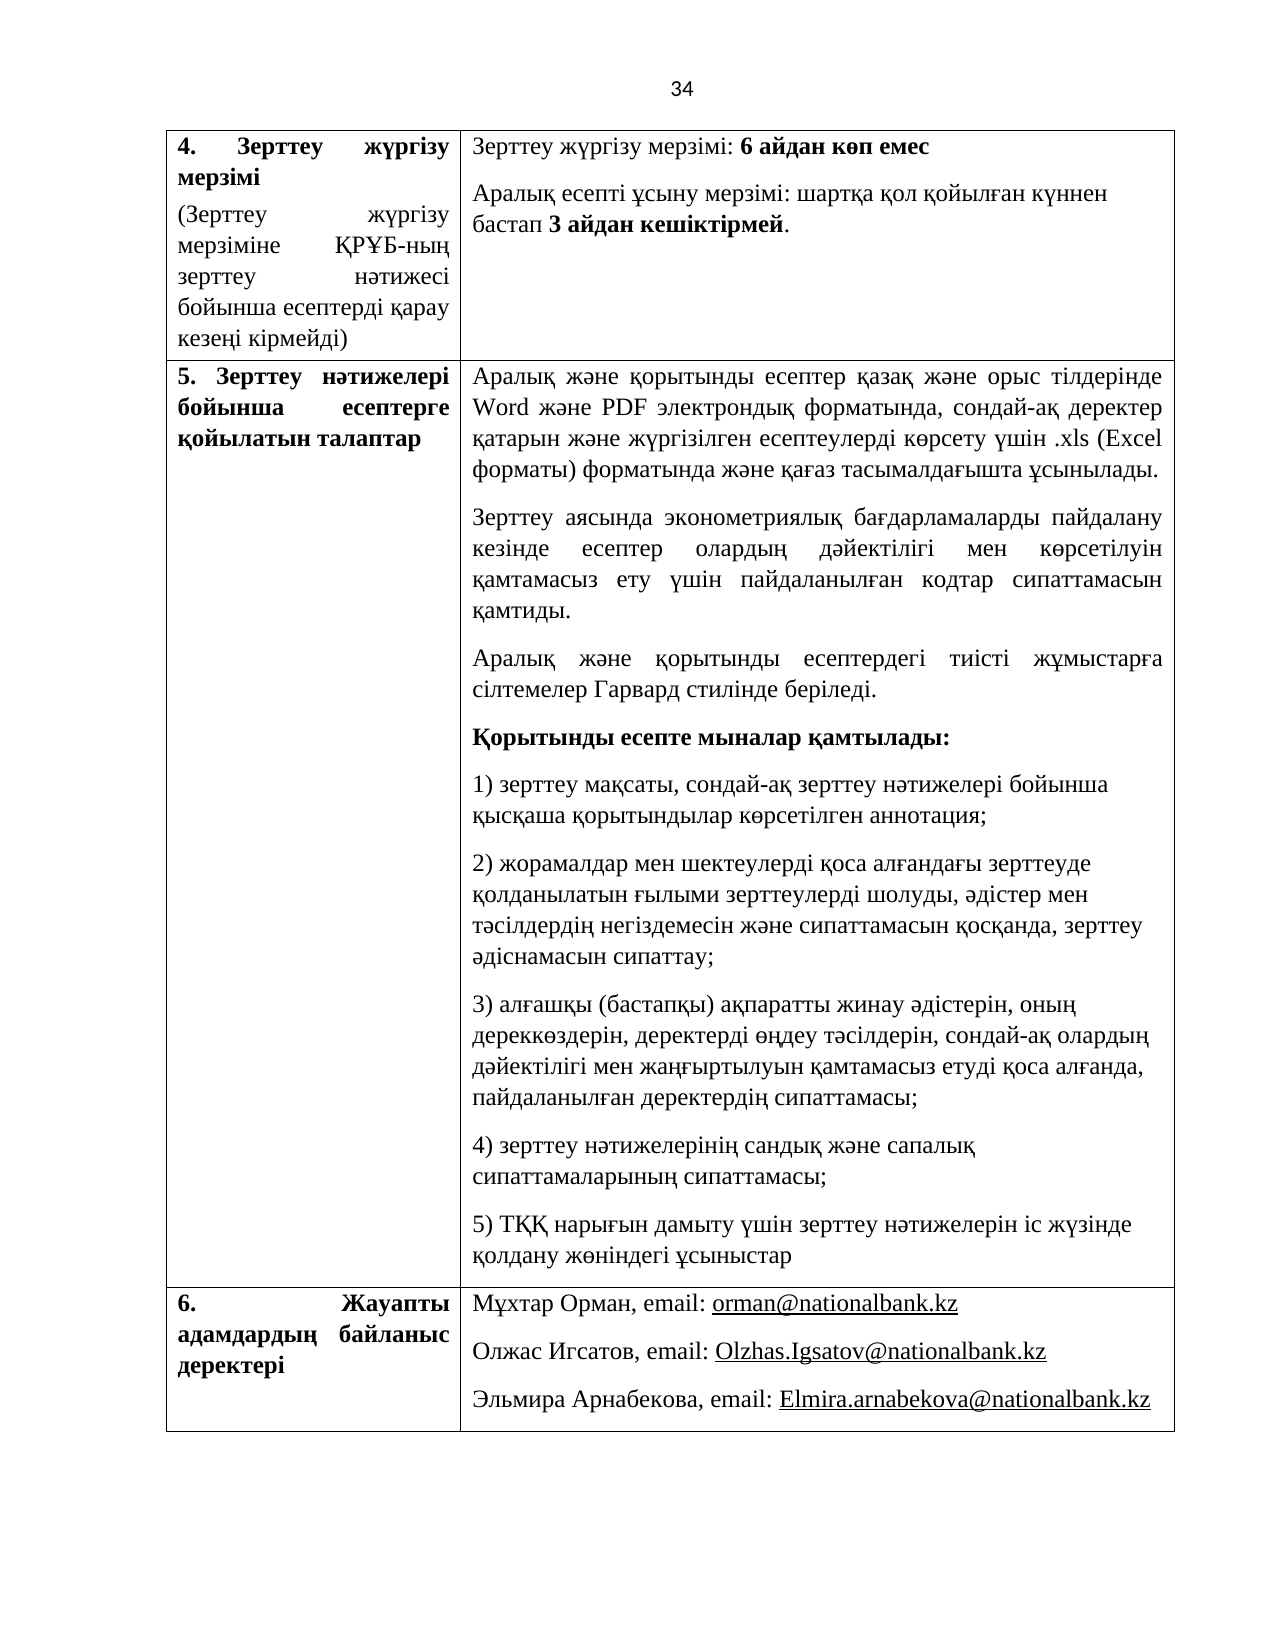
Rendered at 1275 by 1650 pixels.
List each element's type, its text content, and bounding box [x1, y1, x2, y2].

table_cell 5. Зерттеу нәтижелері бойынша есептерге қойылатын талаптар [167, 361, 460, 1287]
table_cell 6. Жауапты адамдардың байланыс деректері [167, 1288, 460, 1431]
table_cell Аралық және қорытынды есептер қазақ және орыс тілдерінде Word және PDF электрондық форматында, сондай-ақ деректер қатарын және жүргізілген есептеулерді көрсету үшін .xls (Excel форматы) форматында және қағаз тасымалдағышта ұсынылады. Зерттеу аясында эконометриялық бағдарламаларды пайдалану кезінде есептер олардың дәйектілігі мен көрсетілуін қамтамасыз ету үшін пайдаланылған кодтар сипаттамасын қамтиды. Аралық және қорытынды есептердегі тиісті жұмыстарға сілтемелер Гарвард стилінде беріледі. Қорытынды есепте мыналар қамтылады: 1) зерттеу мақсаты, сондай-ақ зерттеу нәтижелері бойынша қысқаша қорытындылар көрсетілген аннотация; 2) жорамалдар мен шектеулерді қоса алғандағы зерттеуде қолданылатын ғылыми зерттеулерді шолуды, әдістер мен тәсілдердің негіздемесін және сипаттамасын қосқанда, зерттеу әдіснамасын сипаттау; 3) алғашқы (бастапқы) ақпаратты жинау әдістерін, оның дереккөздерін, деректерді өңдеу тәсілдерін, сондай-ақ олардың дәйектілігі мен жаңғыртылуын қамтамасыз етуді қоса алғанда, пайдаланылған деректердің сипаттамасы; 4) зерттеу нәтижелерінің сандық және сапалық сипаттамаларының сипаттамасы; 5) ТҚҚ нарығын дамыту үшін зерттеу нәтижелерін іс жүзінде қолдану жөніндегі ұсыныстар [461, 361, 1174, 1287]
table_cell Зерттеу жүргізу мерзімі: 6 айдан көп емес Аралық есепті ұсыну мерзімі: шартқа қол қойылған күннен бастап 3 айдан кешіктірмей. [461, 131, 1174, 360]
table_cell Мұхтар Орман, email: orman@nationalbank.kz Олжас Игсатов, email: Olzhas.Igsatov@nationalbank.kz Эльмира Арнабекова, email: Elmira.arnabekova@nationalbank.kz [461, 1288, 1174, 1431]
table_cell 4. Зерттеу жүргізу мерзімі (Зерттеу жүргізу мерзіміне ҚРҰБ-ның зерттеу нәтижесі бойынша есептерді қарау кезеңі кірмейді) [167, 131, 460, 360]
